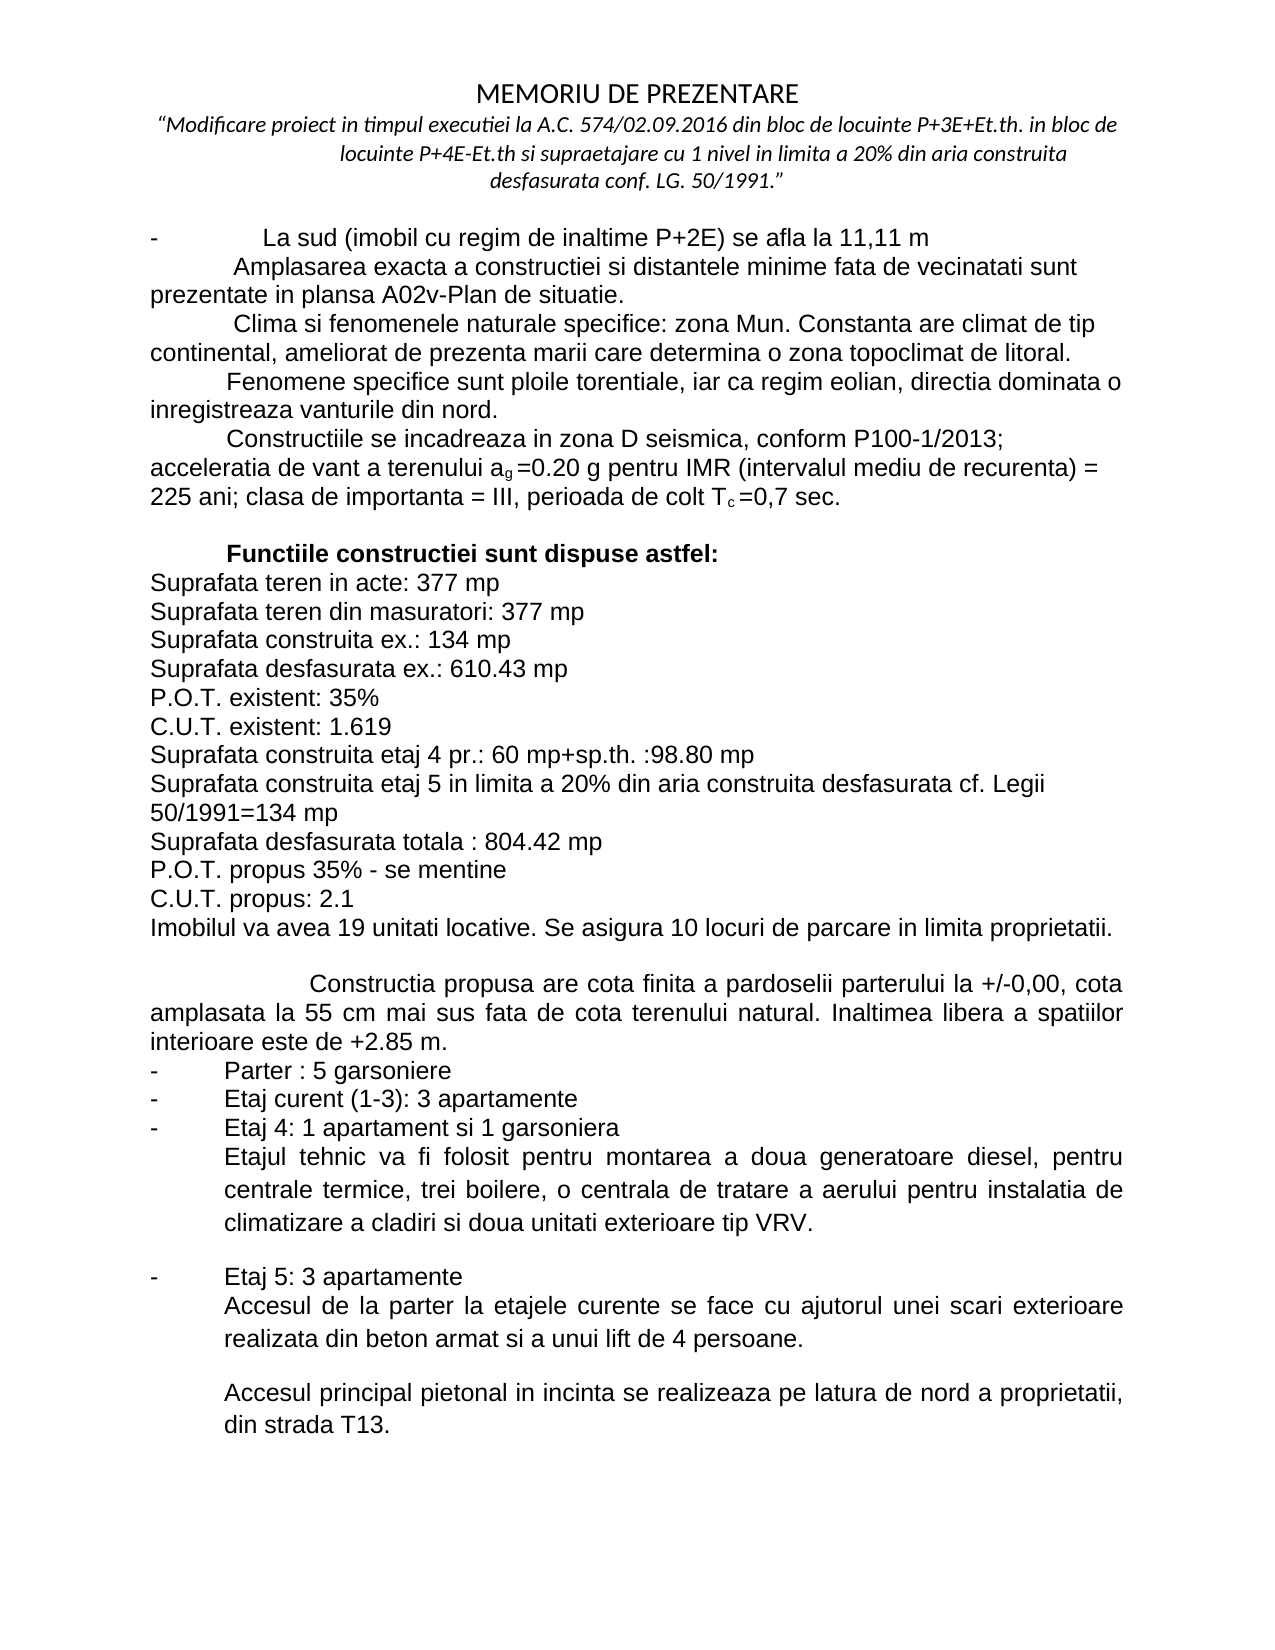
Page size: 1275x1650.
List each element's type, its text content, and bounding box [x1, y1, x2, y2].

text P.O.T. propus 35% - se mentine [150, 855, 1125, 884]
list Parter : 5 garsoniere [150, 1056, 1125, 1084]
text Suprafata teren din masuratori: 377 mp [150, 596, 1125, 625]
text Etajul tehnic va fi folosit pentru montarea a doua generatoare diesel, pentru centrale termice, trei boilere, o centrala de tratare a aerului pentru instalatia de climatizare a cladiri si doua unitati exterioare tip VRV. [224, 1142, 1125, 1237]
text Suprafata construita etaj 5 in limita a 20% din aria construita desfasurata cf. Legii 50/1991=134 mp [150, 769, 1125, 826]
text Accesul principal pietonal in incinta se realizeaza pe latura de nord a proprietatii, din strada T13. [224, 1377, 1125, 1439]
text Suprafata construita etaj 4 pr.: 60 mp+sp.th. :98.80 mp [150, 740, 1125, 769]
text Clima si fenomenele naturale specifice: zona Mun. Constanta are climat de tip continental, ameliorat de prezenta marii care determina o zona topoclimat de litoral. [150, 309, 1125, 366]
list Constructia propusa are cota finita a pardoselii parterului la +/-0,00, cota amplasata la 55 cm mai sus fata de cota terenului natural. Inaltimea libera a spatiilor interioare este de +2.85 m. [150, 969, 1125, 1056]
text Constructiile se incadreaza in zona D seismica, conform P100-1/2013; acceleratia de vant a terenului ag =0.20 g pentru IMR (intervalul mediu de recurenta) = 225 ani; clasa de importanta = III, perioada de colt Tc =0,7 sec. [150, 424, 1125, 510]
list La sud (imobil cu regim de inaltime P+2E) se afla la 11,11 m [150, 223, 1125, 251]
list Etaj 5: 3 apartamente [150, 1262, 1125, 1291]
text Functiile constructiei sunt dispuse astfel: [150, 539, 1125, 568]
text Suprafata desfasurata totala : 804.42 mp [150, 826, 1125, 855]
text Suprafata construita ex.: 134 mp [150, 625, 1125, 654]
text P.O.T. existent: 35% [150, 683, 1125, 711]
text Fenomene specifice sunt ploile torentiale, iar ca regim eolian, directia dominata o inregistreaza vanturile din nord. [150, 366, 1125, 424]
text C.U.T. existent: 1.619 [150, 711, 1125, 740]
text Amplasarea exacta a constructiei si distantele minime fata de vecinatati sunt prezentate in plansa A02v-Plan de situatie. [150, 251, 1125, 309]
text Imobilul va avea 19 unitati locative. Se asigura 10 locuri de parcare in limita proprietatii. [150, 913, 1125, 941]
text Accesul de la parter la etajele curente se face cu ajutorul unei scari exterioare realizata din beton armat si a unui lift de 4 persoane. [224, 1291, 1125, 1352]
list Etaj 4: 1 apartament si 1 garsoniera [150, 1113, 1125, 1142]
text Suprafata teren in acte: 377 mp [150, 568, 1125, 596]
text C.U.T. propus: 2.1 [150, 884, 1125, 913]
list Etaj curent (1-3): 3 apartamente [150, 1084, 1125, 1113]
text Suprafata desfasurata ex.: 610.43 mp [150, 654, 1125, 683]
